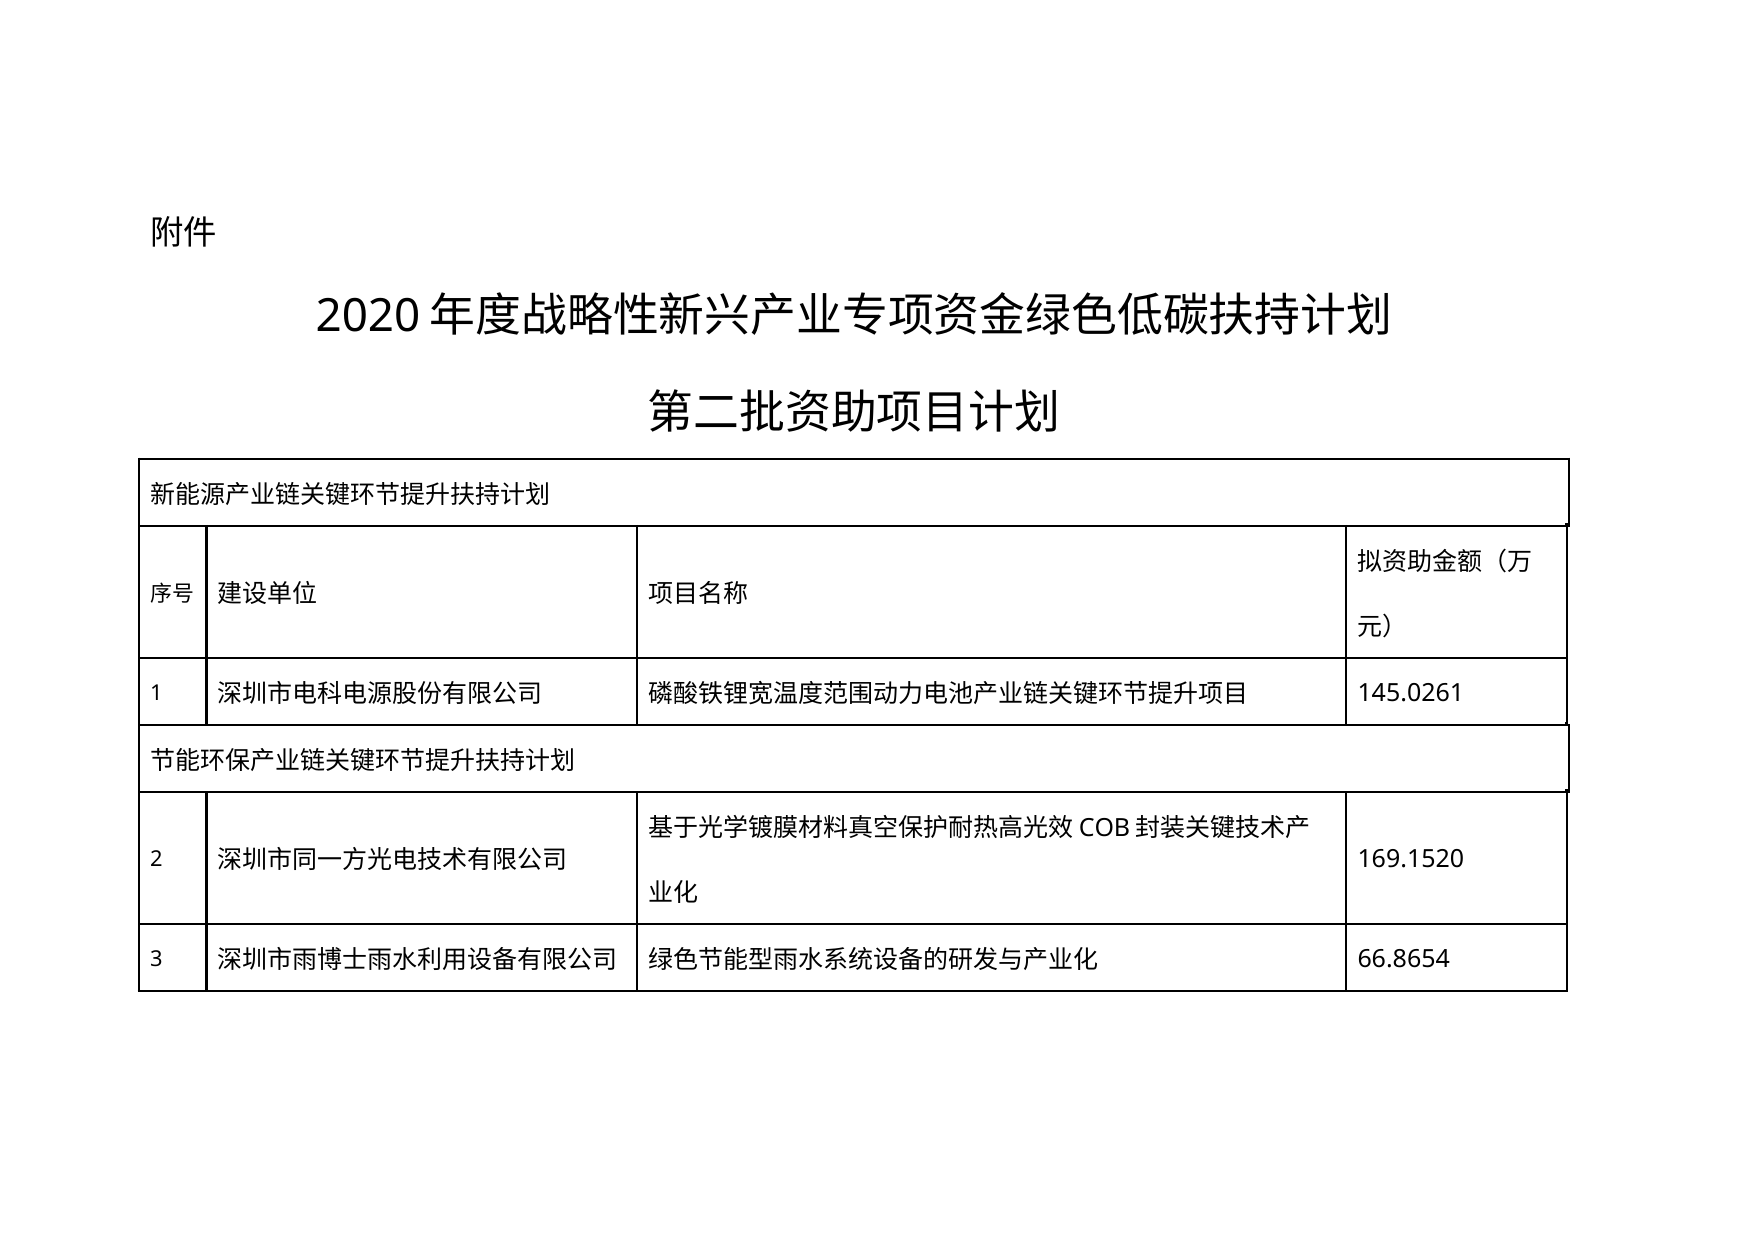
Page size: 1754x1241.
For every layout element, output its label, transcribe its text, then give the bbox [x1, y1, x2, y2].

table_cell 深圳市电科电源股份有限公司 [208, 659, 636, 724]
table_cell 序号 [140, 527, 205, 657]
table_cell 节能环保产业链关键环节提升扶持计划 [140, 726, 1568, 791]
table_header 附件 2020年度战略性新兴产业专项资金绿色低碳扶持计划 第二批资助项目计划 [139, 198, 1568, 458]
table_cell 1 [140, 659, 205, 724]
table_cell 拟资助金额（万元） [1347, 527, 1566, 657]
table_cell 项目名称 [638, 527, 1345, 657]
table_cell 建设单位 [208, 527, 636, 657]
table_cell 2 [140, 793, 205, 923]
table_cell 新能源产业链关键环节提升扶持计划 [140, 460, 1568, 525]
table_cell 绿色节能型雨水系统设备的研发与产业化 [638, 925, 1345, 990]
table_cell 磷酸铁锂宽温度范围动力电池产业链关键环节提升项目 [638, 659, 1345, 724]
table_cell 66.8654 [1347, 925, 1566, 990]
table_cell 145.0261 [1347, 659, 1566, 724]
table_cell 深圳市同一方光电技术有限公司 [208, 793, 636, 923]
table_cell 深圳市雨博士雨水利用设备有限公司 [208, 925, 636, 990]
table_cell 169.1520 [1347, 793, 1566, 923]
table_cell 3 [140, 925, 205, 990]
table_cell 基于光学镀膜材料真空保护耐热高光效COB封装关键技术产业化 [638, 793, 1345, 923]
